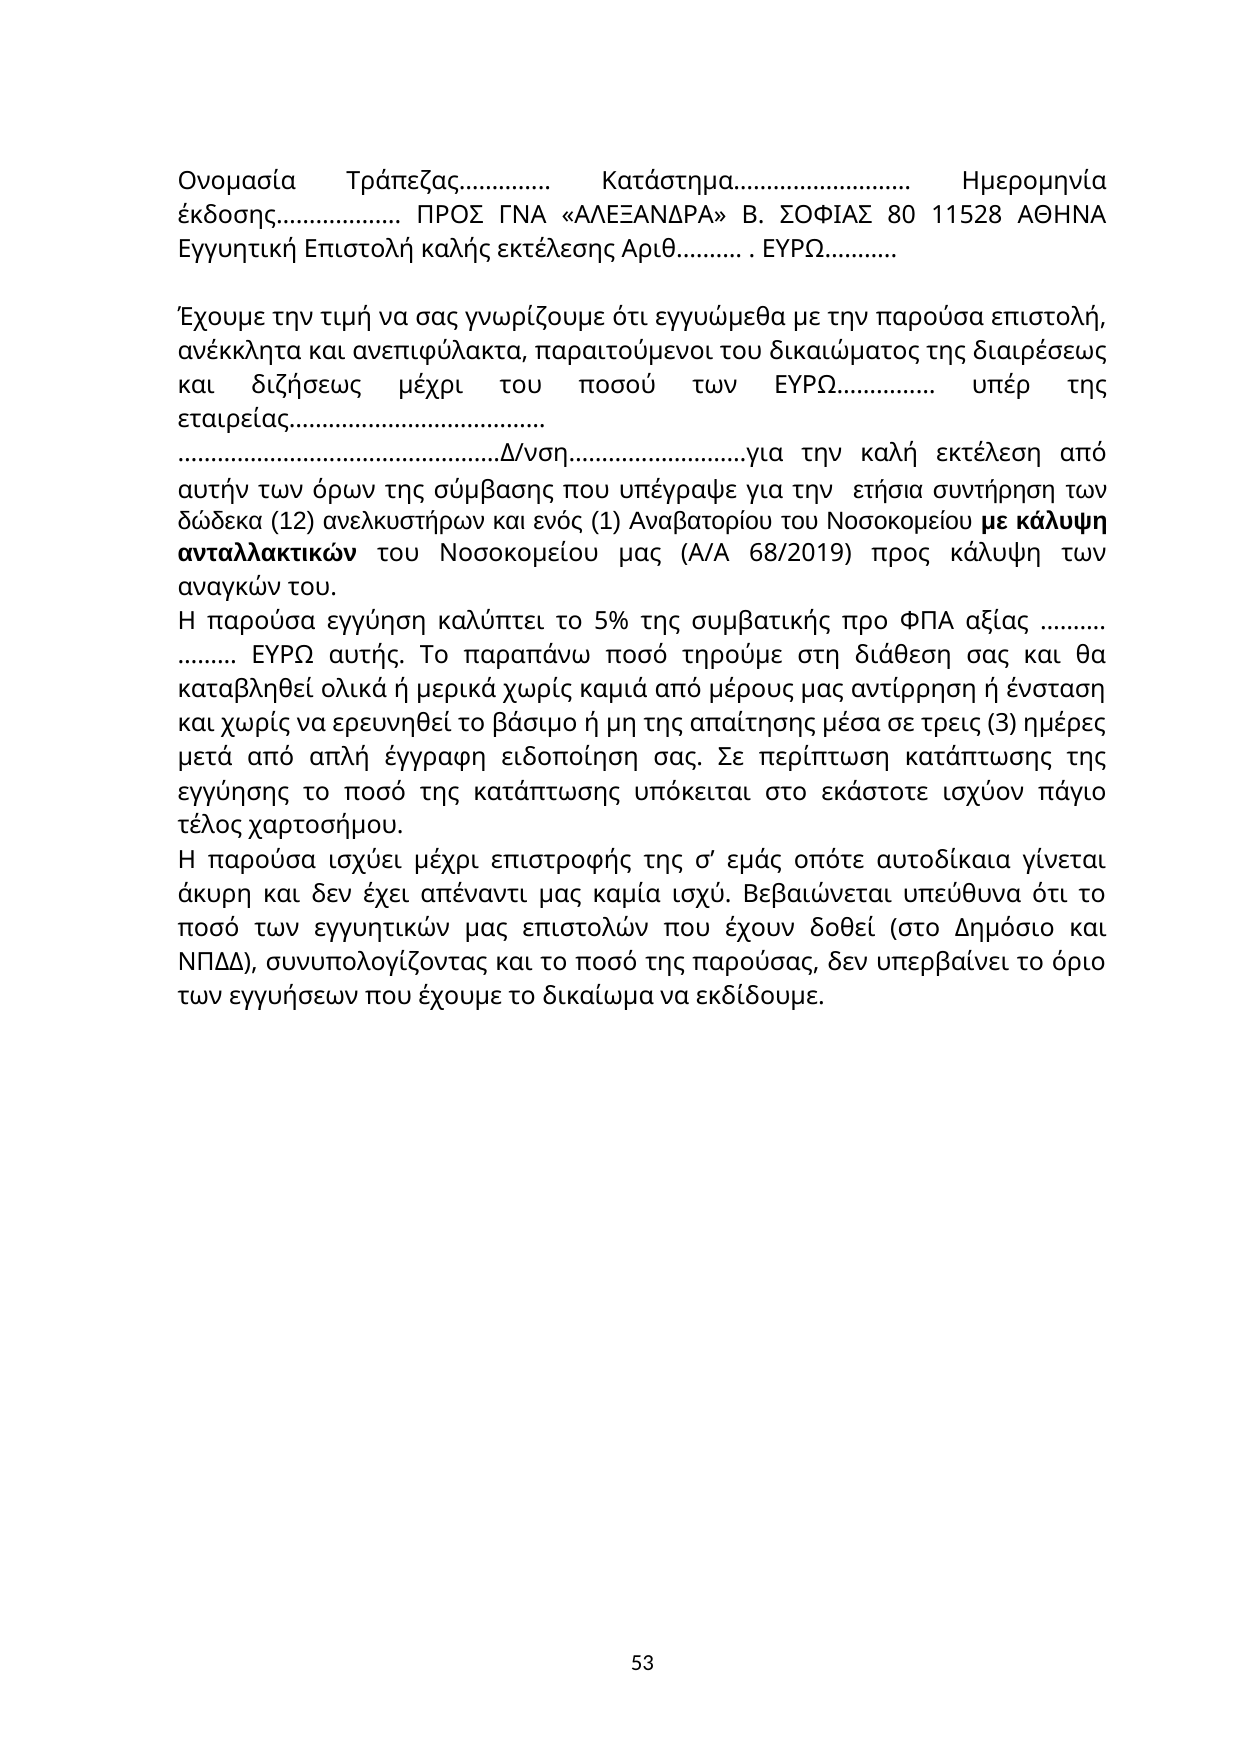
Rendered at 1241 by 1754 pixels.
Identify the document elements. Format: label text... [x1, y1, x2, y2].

text Ονομασία Τράπεζας………….. Κατάστημα……………………… Ημερομηνία έκδοσης………………. ΠΡΟΣ ΓΝΑ «ΑΛΕΞΑΝΔΡΑ» Β. ΣΟΦΙΑΣ 80 11528 ΑΘΗΝΑ Εγγυητική Επιστολή καλής εκτέλεσης Αριθ.……… . ΕΥΡΩ……….. [177, 162, 1107, 265]
text Η παρούσα εγγύηση καλύπτει το 5% της συμβατικής προ ΦΠΑ αξίας ……….……… ΕΥΡΩ αυτής. Το παραπάνω ποσό τηρούμε στη διάθεση σας και θα καταβληθεί ολικά ή μερικά χωρίς καμιά από μέρους μας αντίρρηση ή ένσταση και χωρίς να ερευνηθεί το βάσιμο ή μη της απαίτησης μέσα σε τρεις (3) ημέρες μετά από απλή έγγραφη ειδοποίηση σας. Σε περίπτωση κατάπτωσης της εγγύησης το ποσό της κατάπτωσης υπόκειται στο εκάστοτε ισχύον πάγιο τέλος χαρτοσήμου. [177, 603, 1107, 841]
text Η παρούσα ισχύει μέχρι επιστροφής της σ’ εμάς οπότε αυτοδίκαια γίνεται άκυρη και δεν έχει απέναντι μας καμία ισχύ. Βεβαιώνεται υπεύθυνα ότι το ποσό των εγγυητικών μας επιστολών που έχουν δοθεί (στο Δημόσιο και ΝΠΔΔ), συνυπολογίζοντας και το ποσό της παρούσας, δεν υπερβαίνει το όριο των εγγυήσεων που έχουμε το δικαίωμα να εκδίδουμε. [177, 841, 1107, 1012]
text Έχουμε την τιμή να σας γνωρίζουμε ότι εγγυώμεθα με την παρούσα επιστολή, ανέκκλητα και ανεπιφύλακτα, παραιτούμενοι του δικαιώματος της διαιρέσεως και διζήσεως μέχρι του ποσού των ΕΥΡΩ…………… υπέρ της εταιρείας………………………………… ………………………………………….Δ/νση………………………για την καλή εκτέλεση από αυτήν των όρων της σύμβασης που υπέγραψε για την ετήσια συντήρηση των δώδεκα (12) ανελκυστήρων και ενός (1) Αναβατορίου του Νοσοκομείου με κάλυψη ανταλλακτικών του Νοσοκομείου μας (Α/Α 68/2019) προς κάλυψη των αναγκών του. [177, 299, 1107, 603]
